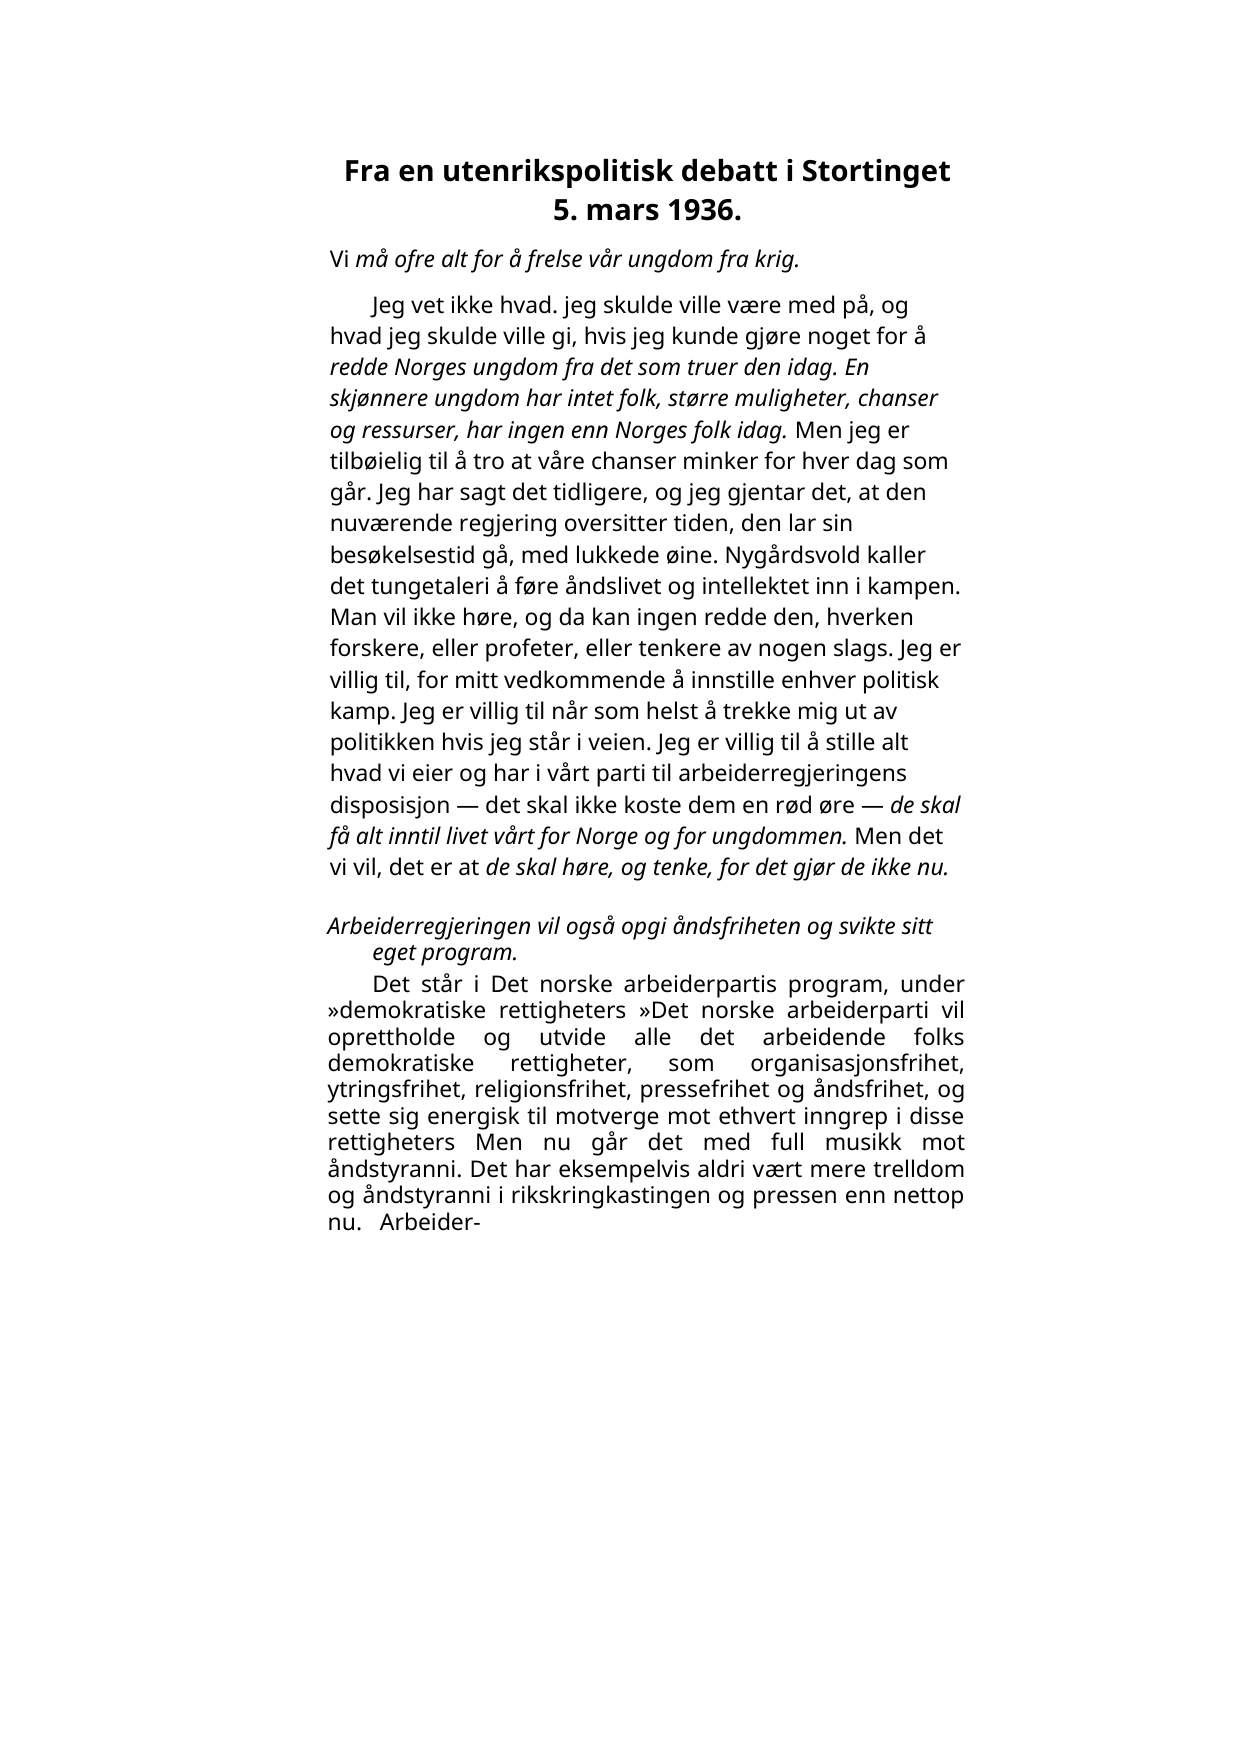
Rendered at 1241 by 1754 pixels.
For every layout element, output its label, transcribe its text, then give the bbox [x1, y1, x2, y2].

text Fra en utenrikspolitisk debatt i Stortinget 5. mars 1936. [328, 150, 967, 229]
text Arbeiderregjeringen vil også opgi åndsfriheten og svikte sitt eget program. [327, 914, 967, 966]
text Jeg vet ikke hvad. jeg skulde ville være med på, og hvad jeg skulde ville gi, hvis jeg kunde gjøre noget for å redde Norges ungdom fra det som truer den idag. En skjønnere ungdom har intet folk, større muligheter, chanser og ressurser, har ingen enn Norges folk idag. Men jeg er tilbøielig til å tro at våre chanser minker for hver dag som går. Jeg har sagt det tidligere, og jeg gjentar det, at den nuværende regjering oversitter tiden, den lar sin besøkelsestid gå, med lukkede øine. Nygårdsvold kaller det tungetaleri å føre åndslivet og intellektet inn i kampen. Man vil ikke høre, og da kan ingen redde den, hverken forskere, eller profeter, eller tenkere av nogen slags. Jeg er villig til, for mitt vedkommende å innstille enhver politisk kamp. Jeg er villig til når som helst å trekke mig ut av politikken hvis jeg står i veien. Jeg er villig til å stille alt hvad vi eier og har i vårt parti til arbeiderregjeringens disposisjon — det skal ikke koste dem en rød øre — de skal få alt inntil livet vårt for Norge og for ungdommen. Men det vi vil, det er at de skal høre, og tenke, for det gjør de ikke nu. [329, 288, 967, 882]
text Vi må ofre alt for å frelse vår ungdom fra krig. [329, 243, 967, 274]
text Det står i Det norske arbeiderpartis program, under »demokratiske rettigheters »Det norske arbeiderparti vil oprettholde og utvide alle det arbeidende folks demokratiske rettigheter, som organisasjonsfrihet, ytringsfrihet, religionsfrihet, pressefrihet og åndsfrihet, og sette sig energisk til motverge mot ethvert inngrep i disse rettigheters Men nu går det med full musikk mot åndstyranni. Det har eksempelvis aldri vært mere trelldom og åndstyranni i rikskringkastingen og pressen enn nettop nu. Arbeider- [327, 971, 965, 1235]
